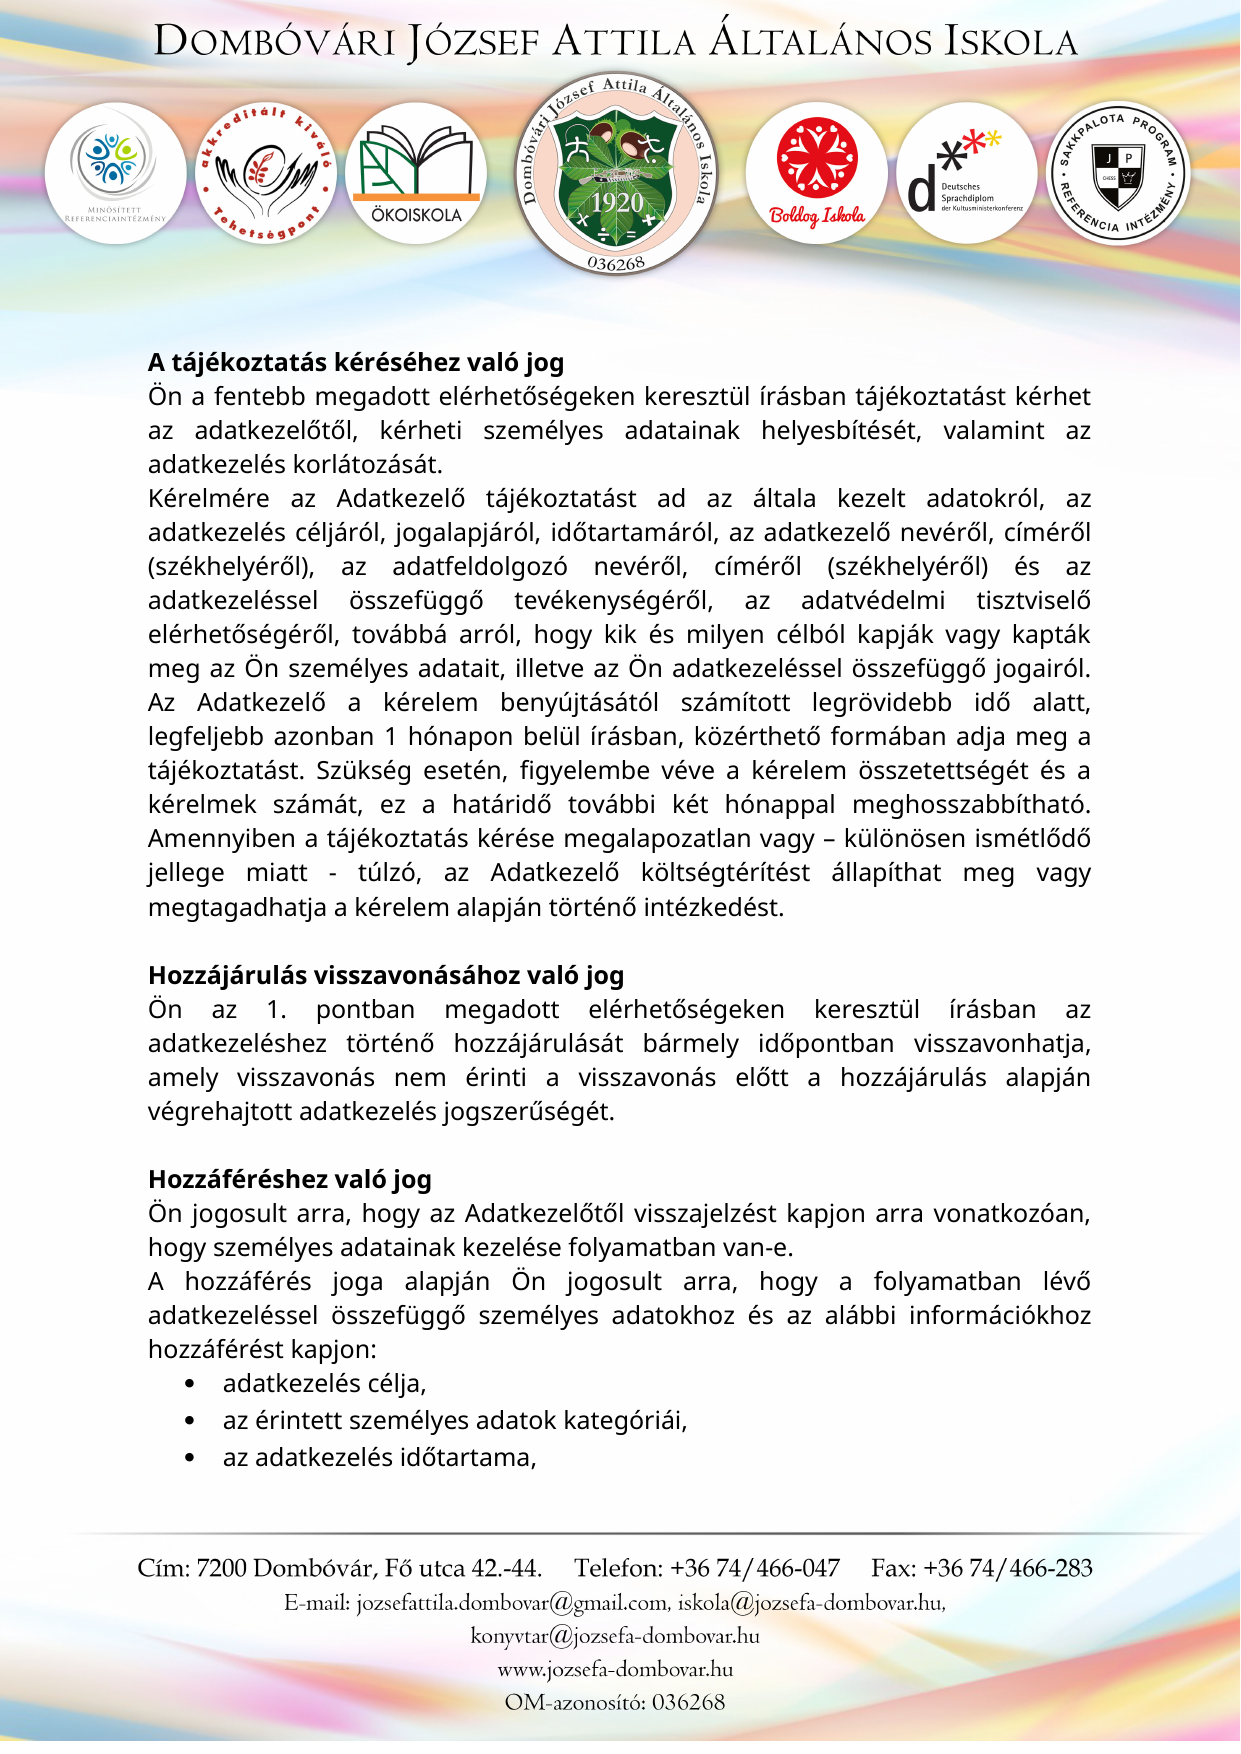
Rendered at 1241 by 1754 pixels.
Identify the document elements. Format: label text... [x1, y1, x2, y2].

text Ön jogosult arra, hogy az Adatkezelőtől visszajelzést kapjon arra vonatkozóan, hogy személyes adatainak kezelése folyamatban van-e. [148, 1196, 1092, 1264]
text A tájékoztatás kéréséhez való jog [148, 344, 1092, 378]
text Hozzájárulás visszavonásához való jog [148, 957, 1092, 991]
list az adatkezelés időtartama, [185, 1439, 1092, 1474]
text Hozzáféréshez való jog [148, 1162, 1092, 1196]
list az érintett személyes adatok kategóriái, [185, 1403, 1092, 1437]
text A hozzáférés joga alapján Ön jogosult arra, hogy a folyamatban lévő adatkezeléssel összefüggő személyes adatokhoz és az alábbi információkhoz hozzáférést kapjon: [148, 1264, 1092, 1366]
text Kérelmére az Adatkezelő tájékoztatást ad az általa kezelt adatokról, az adatkezelés céljáról, jogalapjáról, időtartamáról, az adatkezelő nevéről, címéről (székhelyéről), az adatfeldolgozó nevéről, címéről (székhelyéről) és az adatkezeléssel összefüggő tevékenységéről, az adatvédelmi tisztviselő elérhetőségéről, továbbá arról, hogy kik és milyen célból kapják vagy kapták meg az Ön személyes adatait, illetve az Ön adatkezeléssel összefüggő jogairól. Az Adatkezelő a kérelem benyújtásától számított legrövidebb idő alatt, legfeljebb azonban 1 hónapon belül írásban, közérthető formában adja meg a tájékoztatást. Szükség esetén, figyelembe véve a kérelem összetettségét és a kérelmek számát, ez a határidő további két hónappal meghosszabbítható. Amennyiben a tájékoztatás kérése megalapozatlan vagy – különösen ismétlődő jellege miatt - túlzó, az Adatkezelő költségtérítést állapíthat meg vagy megtagadhatja a kérelem alapján történő intézkedést. [148, 480, 1092, 923]
text Ön az 1. pontban megadott elérhetőségeken keresztül írásban az adatkezeléshez történő hozzájárulását bármely időpontban visszavonhatja, amely visszavonás nem érinti a visszavonás előtt a hozzájárulás alapján végrehajtott adatkezelés jogszerűségét. [148, 991, 1092, 1128]
list adatkezelés célja, [185, 1366, 1092, 1400]
text Ön a fentebb megadott elérhetőségeken keresztül írásban tájékoztatást kérhet az adatkezelőtől, kérheti személyes adatainak helyesbítését, valamint az adatkezelés korlátozását. [148, 378, 1092, 480]
picture [0, 0, 1241, 1741]
